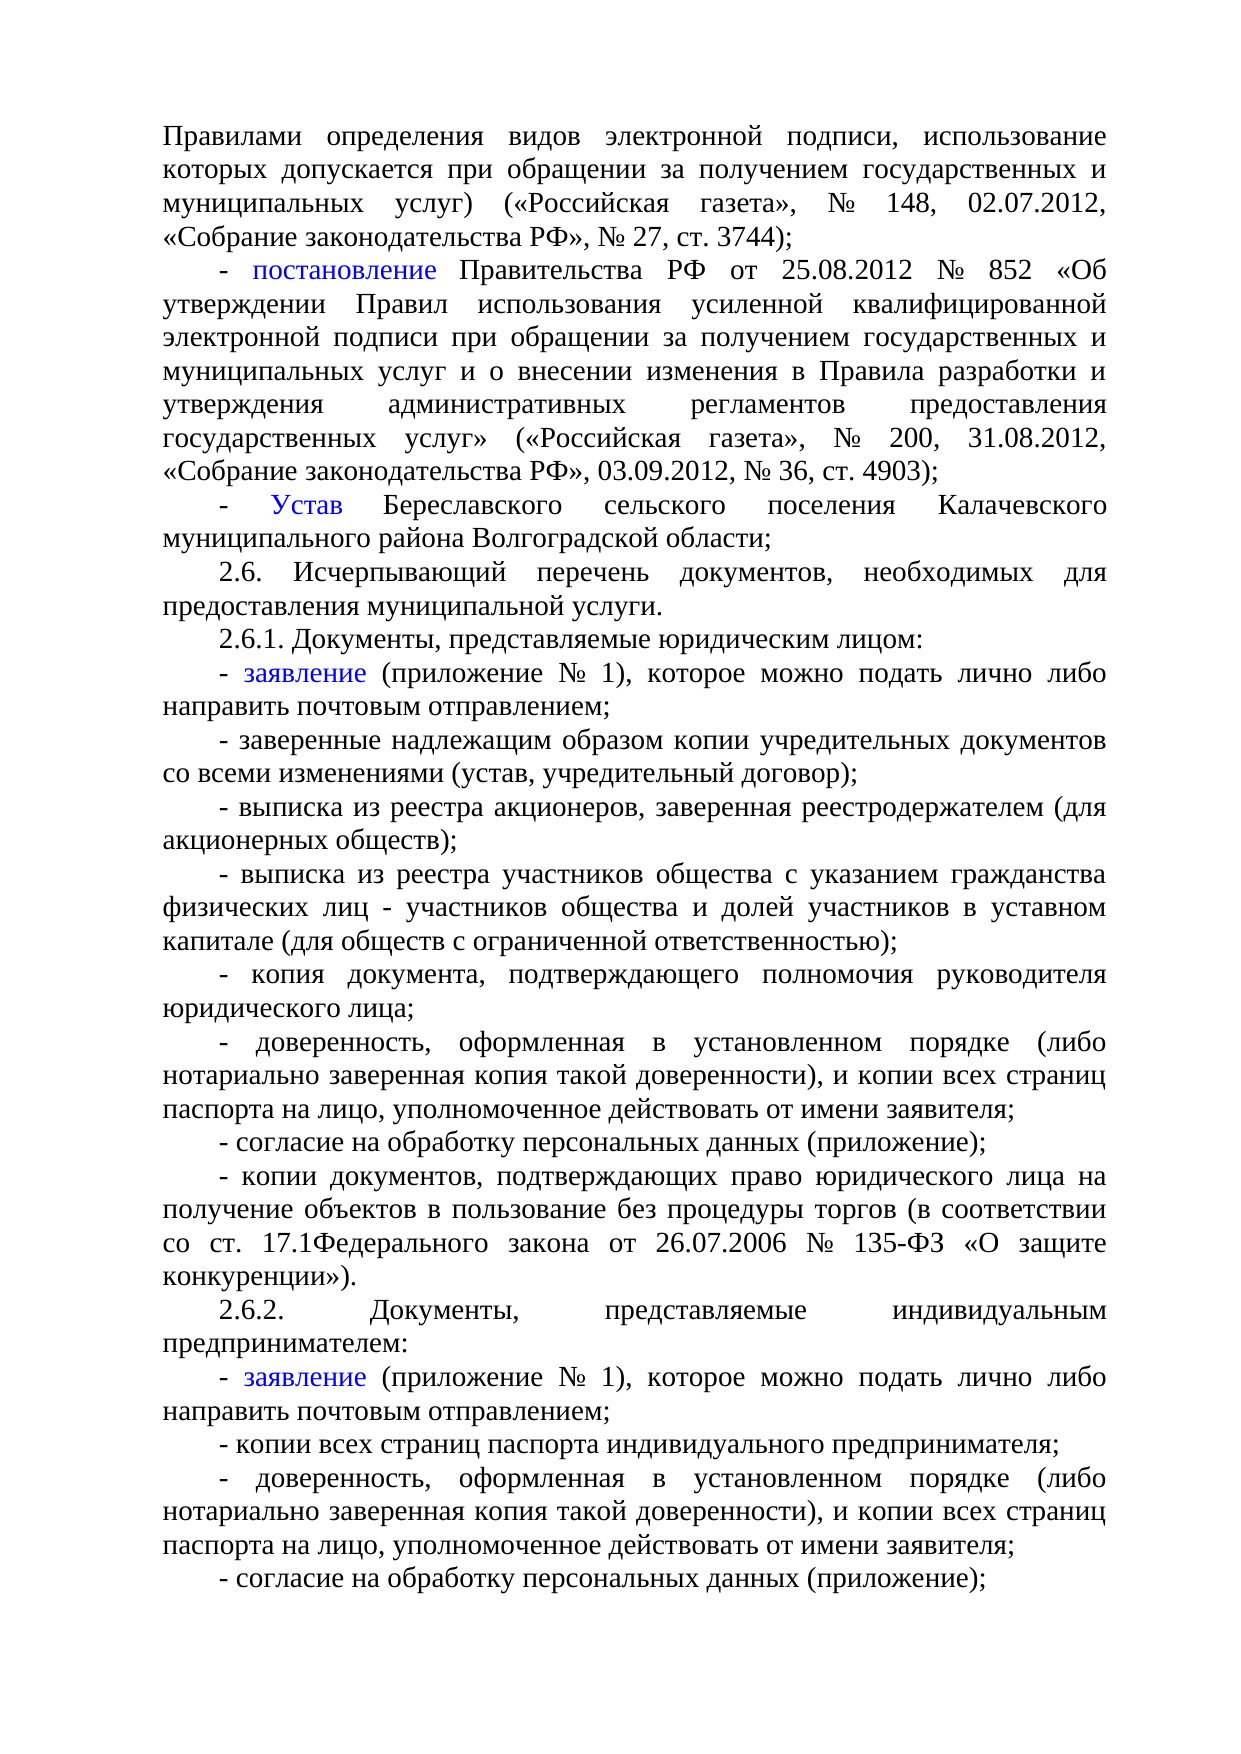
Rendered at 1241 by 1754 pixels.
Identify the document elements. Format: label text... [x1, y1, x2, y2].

text - выписка из реестра участников общества с указанием гражданства физических лиц - участников общества и долей участников в уставном капитале (для обществ с ограниченной ответственностью); [162, 856, 1107, 957]
text 2.6.2. Документы, представляемые индивидуальным предпринимателем: [162, 1292, 1107, 1359]
text - доверенность, оформленная в установленном порядке (либо нотариально заверенная копия такой доверенности), и копии всех страниц паспорта на лицо, уполномоченное действовать от имени заявителя; [162, 1460, 1107, 1560]
text - копия документа, подтверждающего полномочия руководителя юридического лица; [162, 957, 1107, 1024]
text - Устав Береславского сельского поселения Калачевского муниципального района Волгоградской области; [162, 487, 1107, 554]
text - заявление (приложение № 1), которое можно подать лично либо направить почтовым отправлением; [162, 1359, 1107, 1426]
text - выписка из реестра акционеров, заверенная реестродержателем (для акционерных обществ); [162, 789, 1107, 856]
text - заверенные надлежащим образом копии учредительных документов со всеми изменениями (устав, учредительный договор); [162, 722, 1107, 789]
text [162, 118, 1107, 252]
text - согласие на обработку персональных данных (приложение); [162, 1124, 1107, 1158]
text - копии документов, подтверждающих право юридического лица на получение объектов в пользование без процедуры торгов (в соответствии со ст. 17.1Федерального закона от 26.07.2006 № 135-ФЗ «О защите конкуренции»). [162, 1158, 1107, 1292]
text - постановление Правительства РФ от 25.08.2012 № 852 «Об утверждении Правил использования усиленной квалифицированной электронной подписи при обращении за получением государственных и муниципальных услуг и о внесении изменения в Правила разработки и утверждения административных регламентов предоставления государственных услуг» («Российская газета», № 200, 31.08.2012, «Собрание законодательства РФ», 03.09.2012, № 36, ст. 4903); [162, 252, 1107, 487]
text - копии всех страниц паспорта индивидуального предпринимателя; [162, 1426, 1107, 1460]
text 2.6. Исчерпывающий перечень документов, необходимых для предоставления муниципальной услуги. [162, 554, 1107, 621]
text - согласие на обработку персональных данных (приложение); [162, 1560, 1107, 1594]
text - заявление (приложение № 1), которое можно подать лично либо направить почтовым отправлением; [162, 655, 1107, 722]
text - доверенность, оформленная в установленном порядке (либо нотариально заверенная копия такой доверенности), и копии всех страниц паспорта на лицо, уполномоченное действовать от имени заявителя; [162, 1024, 1107, 1124]
text 2.6.1. Документы, представляемые юридическим лицом: [162, 621, 1107, 655]
